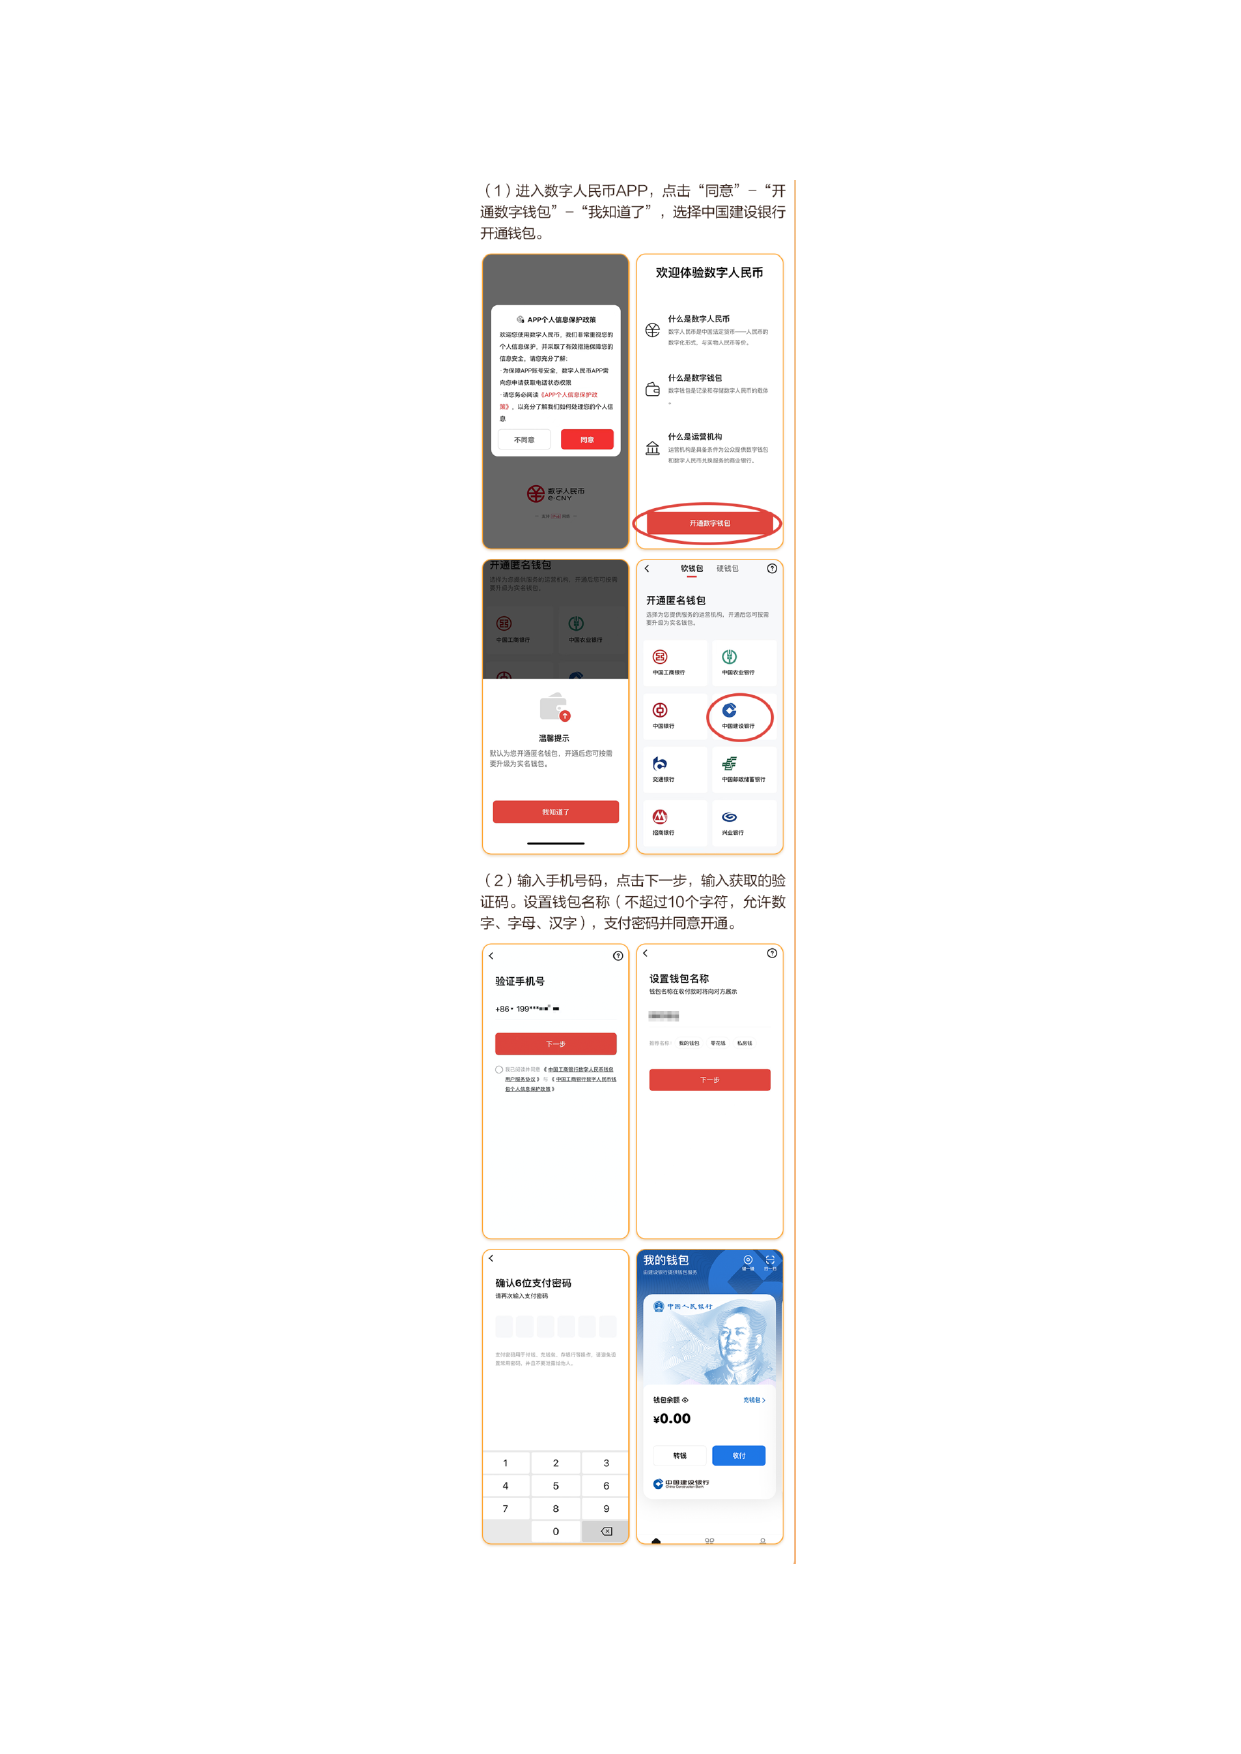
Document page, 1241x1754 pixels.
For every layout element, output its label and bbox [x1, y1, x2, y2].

picture [475, 180, 796, 1564]
